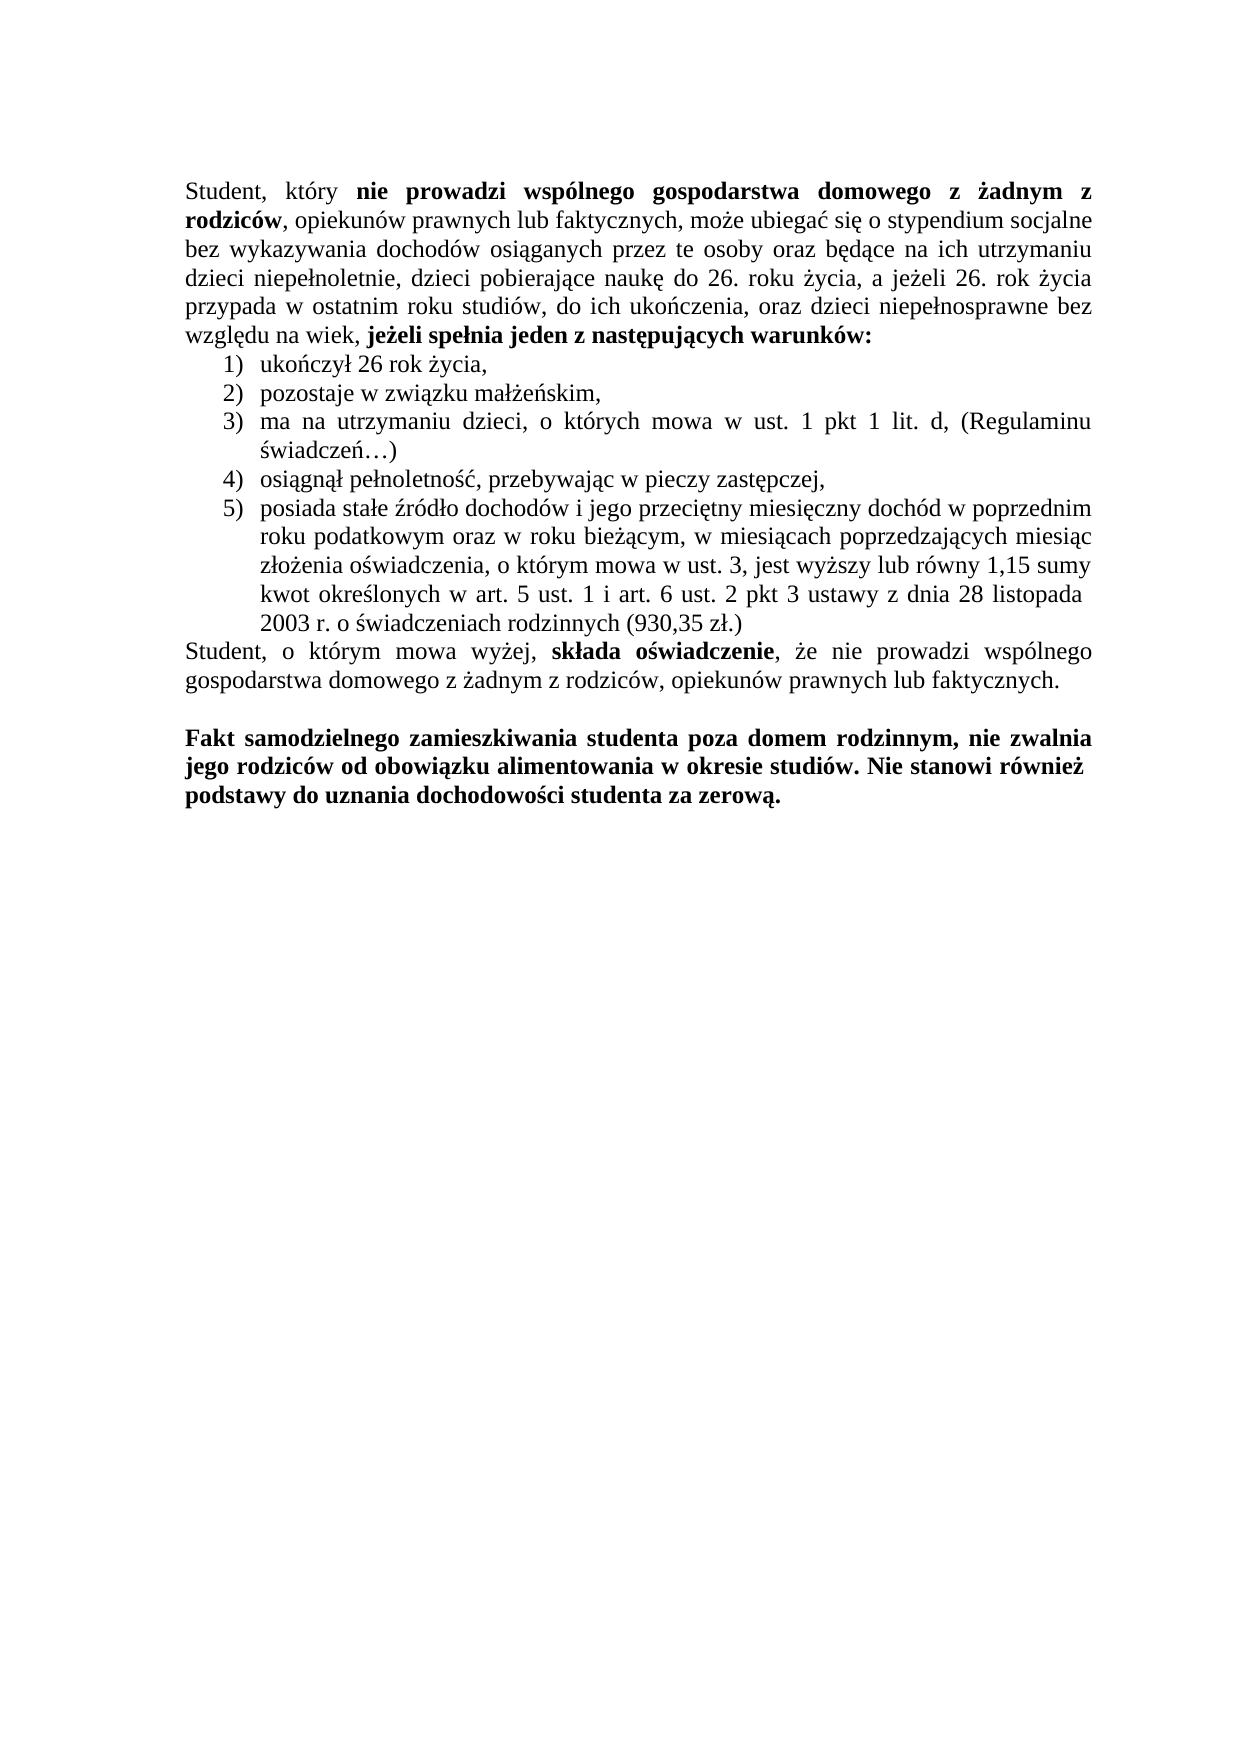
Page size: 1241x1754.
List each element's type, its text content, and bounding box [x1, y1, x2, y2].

list pozostaje w związku małżeńskim, [223, 378, 1093, 406]
text Student, o którym mowa wyżej, składa oświadczenie, że nie prowadzi wspólnego gospodarstwa domowego z żadnym z rodziców, opiekunów prawnych lub faktycznych. [185, 636, 1093, 694]
list ukończył 26 rok życia, [223, 349, 1093, 378]
text Fakt samodzielnego zamieszkiwania studenta poza domem rodzinnym, nie zwalnia jego rodziców od obowiązku alimentowania w okresie studiów. Nie stanowi również podstawy do uznania dochodowości studenta za zerową. [185, 723, 1093, 809]
text Student, który nie prowadzi wspólnego gospodarstwa domowego z żadnym z rodziców, opiekunów prawnych lub faktycznych, może ubiegać się o stypendium socjalne bez wykazywania dochodów osiąganych przez te osoby oraz będące na ich utrzymaniu dzieci niepełnoletnie, dzieci pobierające naukę do 26. roku życia, a jeżeli 26. rok życia przypada w ostatnim roku studiów, do ich ukończenia, oraz dzieci niepełnosprawne bez względu na wiek, jeżeli spełnia jeden z następujących warunków: [185, 176, 1093, 349]
list posiada stałe źródło dochodów i jego przeciętny miesięczny dochód w poprzednim roku podatkowym oraz w roku bieżącym, w miesiącach poprzedzających miesiąc złożenia oświadczenia, o którym mowa w ust. 3, jest wyższy lub równy 1,15 sumy kwot określonych w art. 5 ust. 1 i art. 6 ust. 2 pkt 3 ustawy z dnia 28 listopada 2003 r. o świadczeniach rodzinnych (930,35 zł.) [223, 493, 1093, 636]
list ma na utrzymaniu dzieci, o których mowa w ust. 1 pkt 1 lit. d, (Regulaminu świadczeń…) [223, 406, 1093, 464]
list osiągnął pełnoletność, przebywając w pieczy zastępczej, [223, 464, 1093, 493]
